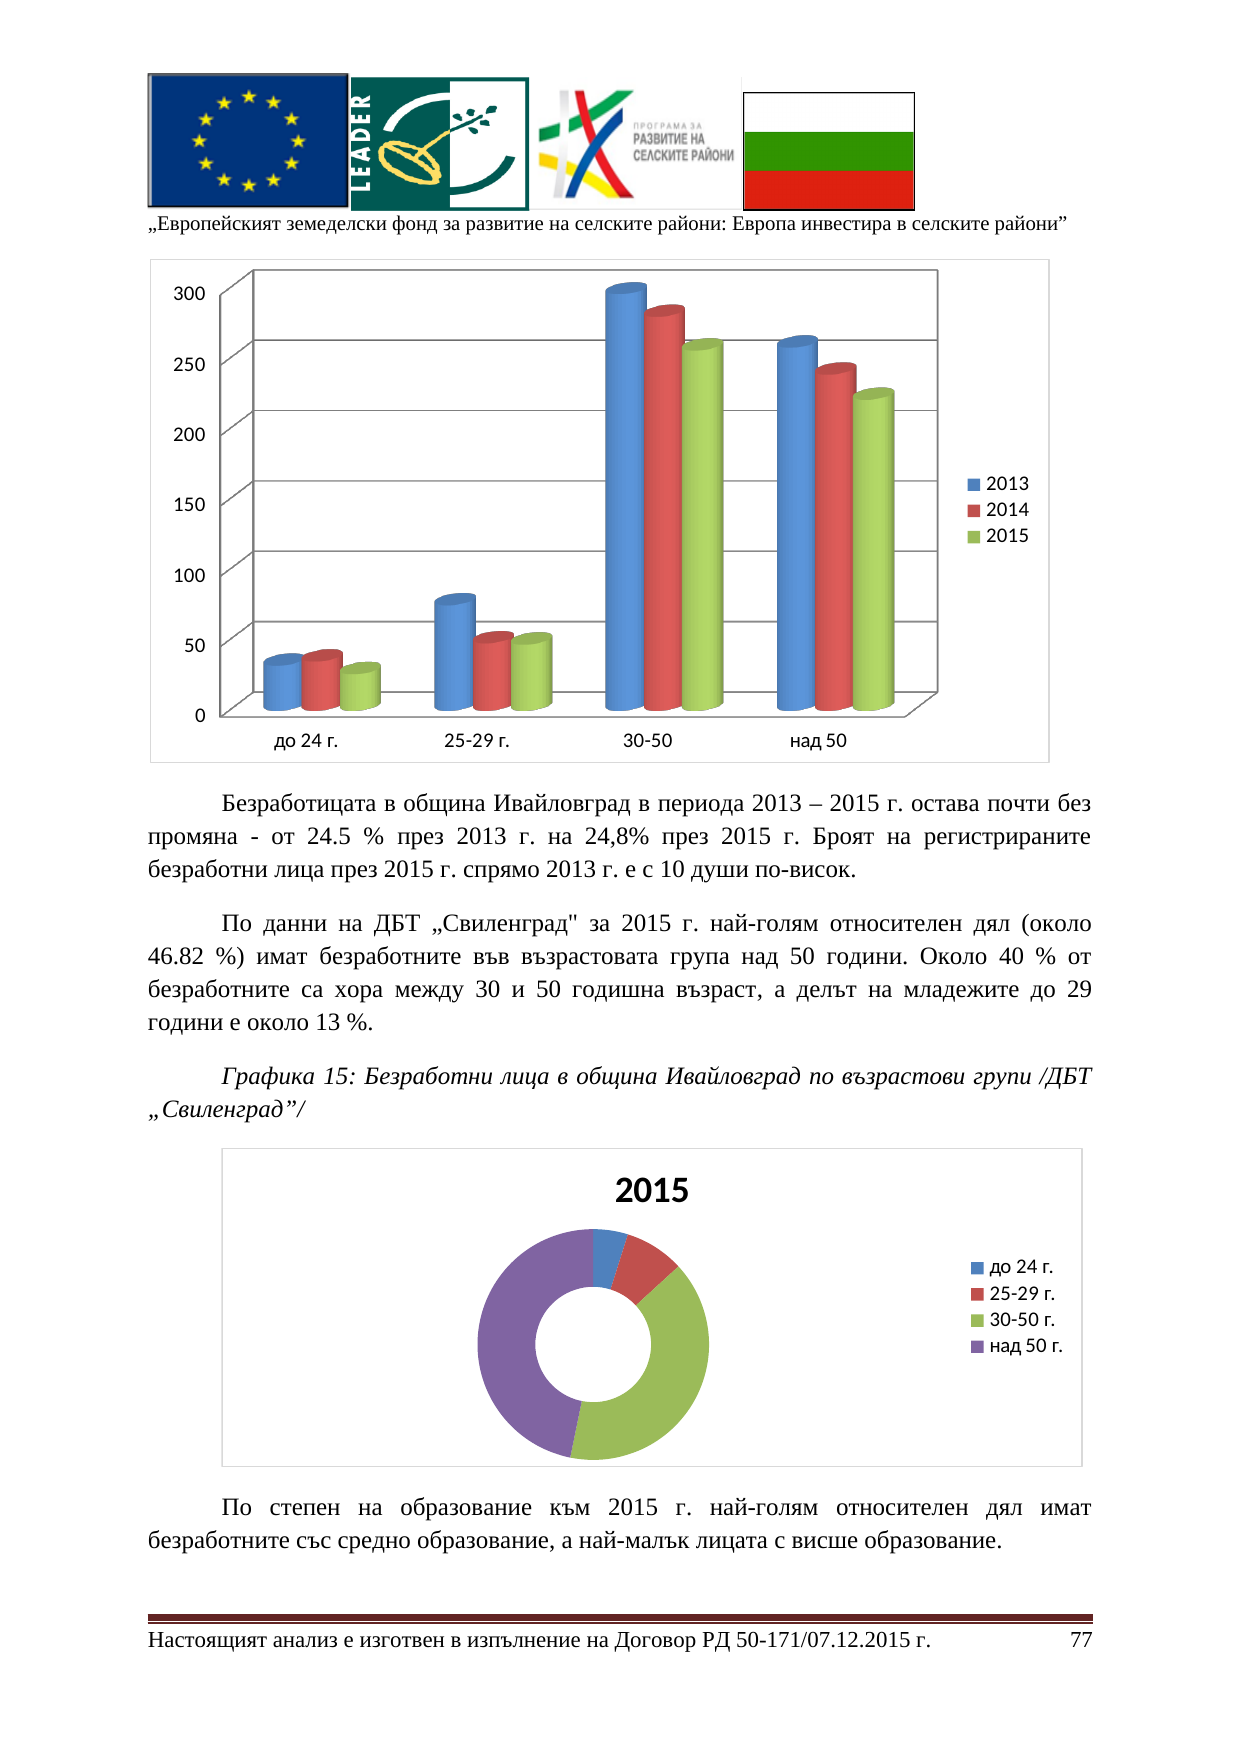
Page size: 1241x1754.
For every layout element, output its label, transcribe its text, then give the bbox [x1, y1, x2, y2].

picture [147, 73, 743, 211]
text Графика 15: Безработни лица в община Ивайловград по възрастови групи /ДБТ „Свиленград”/ [148, 1061, 1093, 1123]
text По данни на ДБТ „Свиленград" за 2015 г. най-голям относителен дял (около 46.82 %) имат безработните във възрастовата група над 50 години. Около 40 % от безработните са хора между 30 и 50 годишна възраст, а делът на младежите до 29 години е около 13 %. [148, 908, 1093, 1036]
text По степен на образование към 2015 г. най-голям относителен дял имат безработните със средно образование, а най-малък лицата с висше образование. [148, 1492, 1093, 1554]
text Безработицата в община Ивайловград в периода 2013 – 2015 г. остава почти без промяна - от 24.5 % през 2013 г. на 24,8% през 2015 г. Броят на регистрираните безработни лица през 2015 г. спрямо 2013 г. е с 10 души по-висок. [148, 788, 1093, 883]
